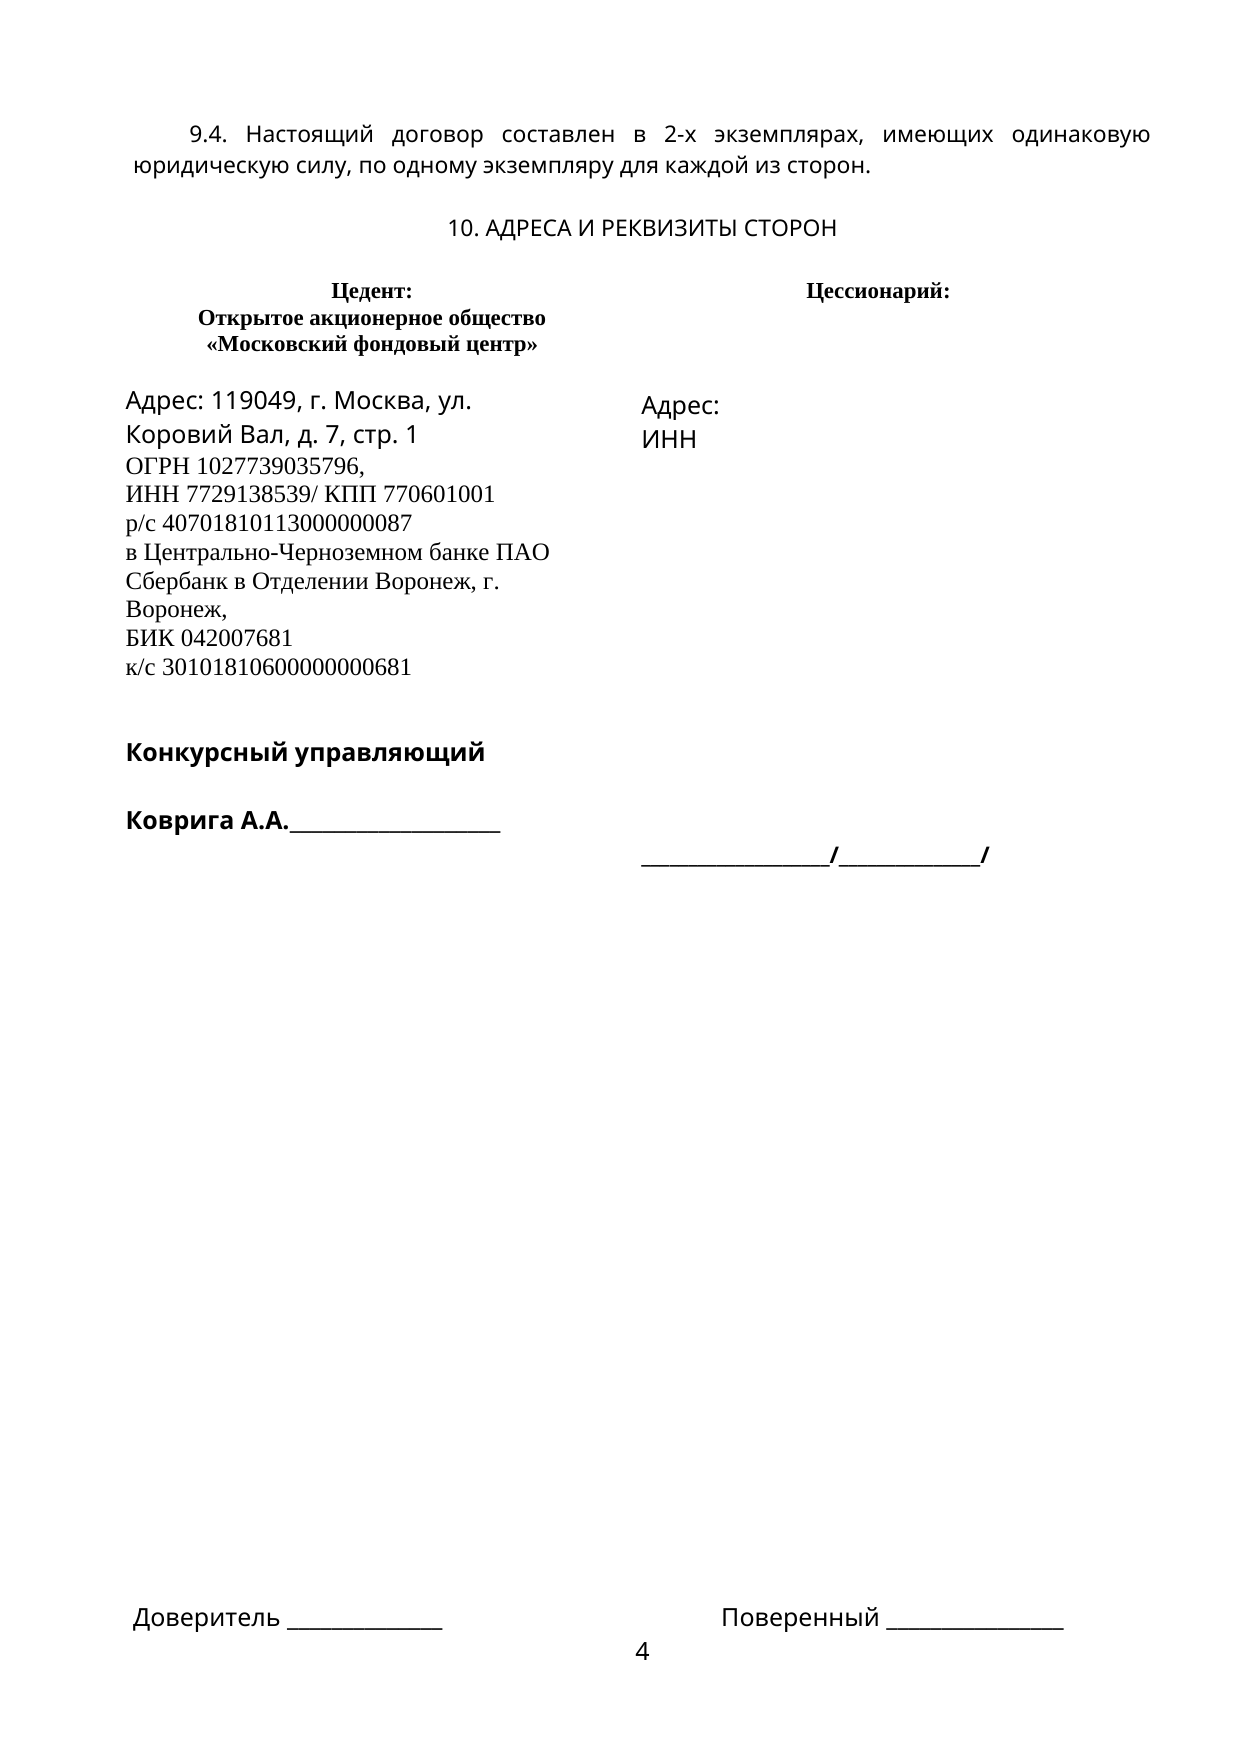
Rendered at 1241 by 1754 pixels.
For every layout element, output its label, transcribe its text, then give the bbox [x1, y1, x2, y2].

table_header Цессионарий: Адрес: ИНН ____________________/_______________/ [630, 277, 1127, 870]
text 9.4. Настоящий договор составлен в 2-х экземплярах, имеющих одинаковую юридическую силу, по одному экземпляру для каждой из сторон. [133, 118, 1152, 181]
text 10. АДРЕСА И РЕКВИЗИТЫ СТОРОН [133, 212, 1152, 243]
table_header Цедент: Открытое акционерное общество «Московский фондовый центр» Адрес: 119049, г. Москва, ул. Коровий Вал, д. 7, стр. 1 ОГРН 1027739035796, ИНН 7729138539/ КПП 770601001 р/с 40701810113000000087 в Центрально-Черноземном банке ПАО Сбербанк в Отделении Воронеж, г. Воронеж, БИК 042007681 к/с 30101810600000000681 Конкурсный управляющий Коврига А.А.___________________ [114, 277, 630, 870]
